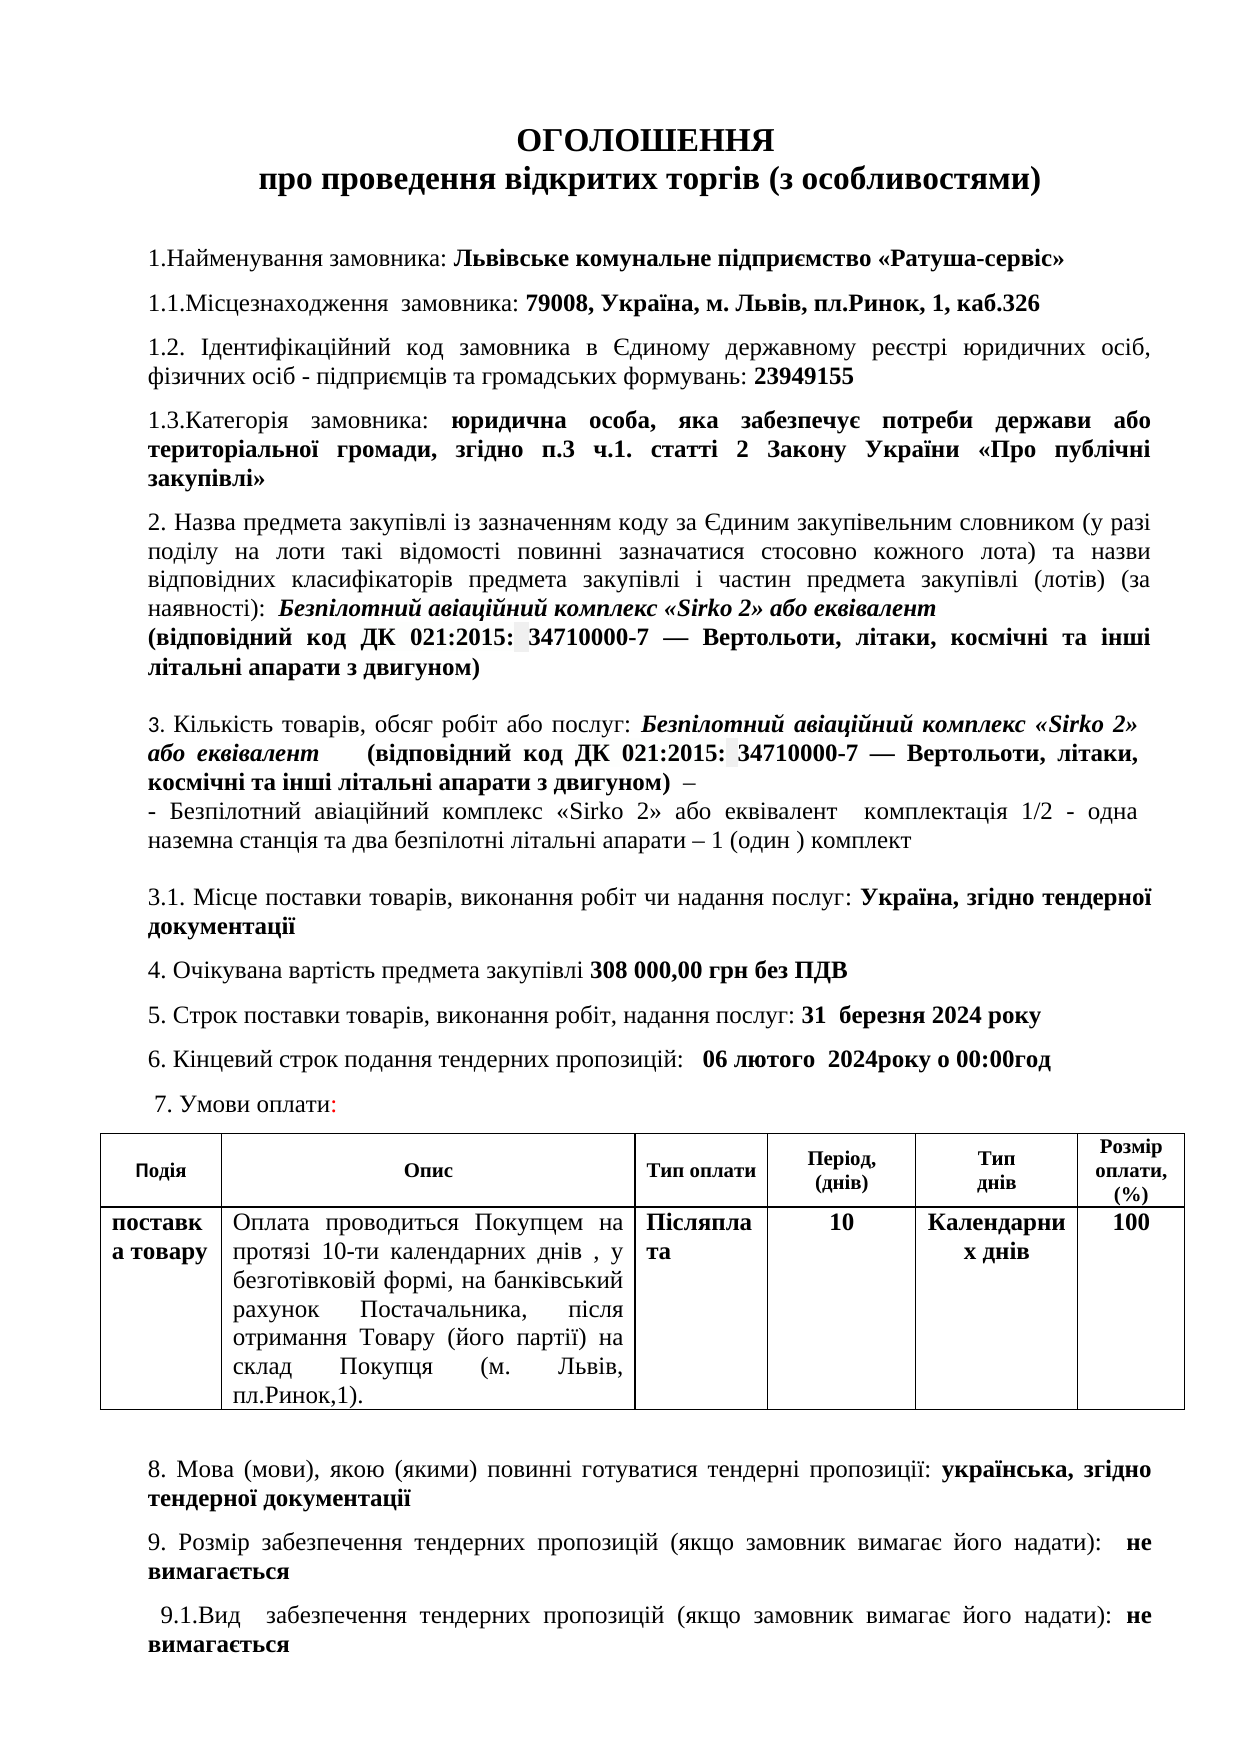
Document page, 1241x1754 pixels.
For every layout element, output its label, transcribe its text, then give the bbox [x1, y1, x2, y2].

text ОГОЛОШЕННЯ про проведення відкритих торгів (з особливостями) [194, 120, 1105, 196]
table_cell поставка товару [101, 1208, 221, 1409]
table_cell Календарних днів [916, 1208, 1077, 1409]
text 6. Кінцевий строк подання тендерних пропозицій: 06 лютого 2024року о 00:00год [148, 1044, 1152, 1073]
text 3.1. Місце поставки товарів, виконання робіт чи надання послуг: Україна, згідно тендерної документації [148, 882, 1152, 940]
text 9.1.Вид забезпечення тендерних пропозицій (якщо замовник вимагає його надати): не вимагається [148, 1600, 1152, 1658]
text 1.Найменування замовника: Львівське комунальне підприємство «Ратуша-сервіс» [148, 243, 1152, 272]
text 1.2. Ідентифікаційний код замовника в Єдиному державному реєстрі юридичних осіб, фізичних осіб - підприємців та громадських формувань: 23949155 [148, 332, 1152, 389]
table_header Тип оплати [636, 1134, 767, 1206]
text 2. Назва предмета закупівлі із зазначенням коду за Єдиним закупівельним словником (у разі поділу на лоти такі відомості повинні зазначатися стосовно кожного лота) та назви відповідних класифікаторів предмета закупівлі і частин предмета закупівлі (лотів) (за наявності): Безпілотний авіаційний комплекс «Sirko 2» або еквівалент [148, 507, 1152, 622]
text 1.1.Місцезнаходження замовника: 79008, Україна, м. Львів, пл.Ринок, 1, каб.326 [148, 288, 1152, 316]
text 7. Умови оплати: [148, 1089, 1152, 1117]
table_header Подія [101, 1134, 221, 1206]
list - Безпілотний авіаційний комплекс «Sirko 2» або еквівалент комплектація 1/2 - одна наземна станція та два безпілотні літальні апарати – 1 (один ) комплект [148, 796, 1138, 854]
table_cell 100 [1078, 1208, 1184, 1409]
text 9. Розмір забезпечення тендерних пропозицій (якщо замовник вимагає його надати): не вимагається [148, 1527, 1152, 1585]
table_cell Оплата проводиться Покупцем на протязі 10-ти календарних днів , у безготівковій формі, на банківський рахунок Постачальника, після отримання Товару (його партії) на склад Покупця (м. Львів, пл.Ринок,1). [222, 1208, 634, 1409]
text (відповідний код ДК 021:2015: 34710000-7 — Вертольоти, літаки, космічні та інші літальні апарати з двигуном) [148, 622, 1152, 681]
text 8. Мова (мови), якою (якими) повинні готуватися тендерні пропозиції: українська, згідно тендерної документації [148, 1454, 1152, 1512]
table_cell Післяплата [636, 1208, 767, 1409]
table_header Опис [222, 1134, 634, 1206]
text 5. Строк поставки товарів, виконання робіт, надання послуг: 31 березня 2024 року [148, 1000, 1152, 1029]
table_header Період, (днів) [768, 1134, 915, 1206]
table_cell 10 [768, 1208, 915, 1409]
table_header Тип днів [916, 1134, 1077, 1206]
table_header Розмір оплати, (%) [1078, 1134, 1184, 1206]
text 1.3.Категорія замовника: юридична особа, яка забезпечує потреби держави або територіальної громади, згідно п.3 ч.1. статті 2 Закону України «Про публічні закупівлі» [148, 405, 1152, 491]
text 4. Очікувана вартість предмета закупівлі 308 000,00 грн без ПДВ [148, 956, 1152, 984]
list 3. Кількість товарів, обсяг робіт або послуг: Безпілотний авіаційний комплекс «Sirko 2» або еквівалент (відповідний код ДК 021:2015: 34710000-7 — Вертольоти, літаки, космічні та інші літальні апарати з двигуном) – [148, 709, 1138, 796]
